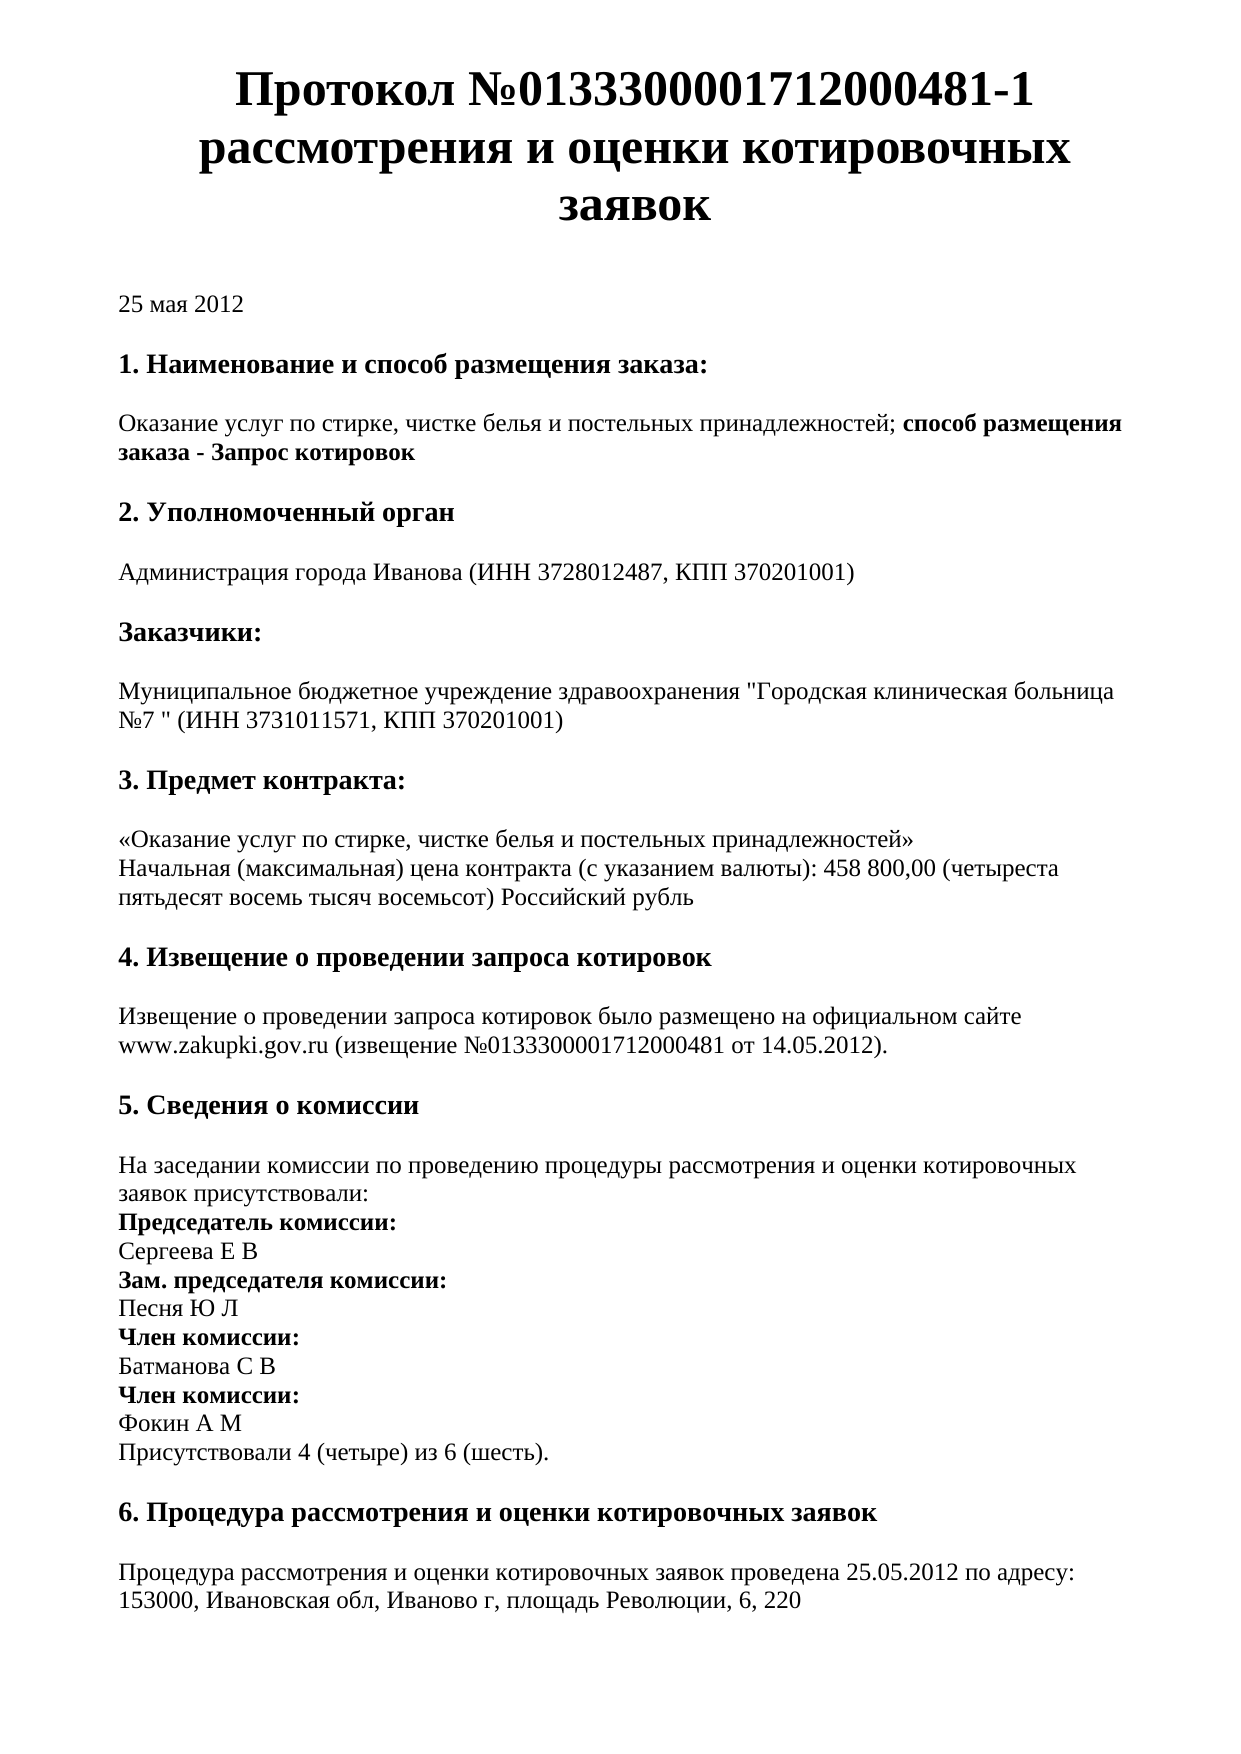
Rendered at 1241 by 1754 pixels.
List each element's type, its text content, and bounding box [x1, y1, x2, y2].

text Присутствовали 4 (четыре) из 6 (шесть). [118, 1437, 1152, 1466]
text 25 мая 2012 [118, 260, 1152, 318]
text Председатель комиссии: Сергеева Е В [118, 1207, 1152, 1265]
text Зам. председателя комиссии: Песня Ю Л [118, 1265, 1152, 1322]
text Оказание услуг по стирке, чистке белья и постельных принадлежностей; способ размещения заказа - Запрос котировок [118, 408, 1152, 466]
text Извещение о проведении запроса котировок было размещено на официальном сайте www.zakupki.gov.ru (извещение №0133300001712000481 от 14.05.2012). [118, 1001, 1152, 1059]
text Член комиссии: Батманова С В [118, 1322, 1152, 1380]
text 6. Процедура рассмотрения и оценки котировочных заявок [118, 1495, 1152, 1527]
text Протокол №0133300001712000481-1 [118, 59, 1152, 117]
text «Оказание услуг по стирке, чистке белья и постельных принадлежностей» Начальная (максимальная) цена контракта (с указанием валюты): 458 800,00 (четыреста пятьдесят восемь тысяч восемьсот) Российский рубль [118, 824, 1152, 911]
text На заседании комиссии по проведению процедуры рассмотрения и оценки котировочных заявок присутствовали: [118, 1150, 1152, 1207]
text Член комиссии: Фокин А М [118, 1380, 1152, 1437]
text Заказчики: [118, 615, 1152, 647]
text Администрация города Иванова (ИНН 3728012487, КПП 370201001) [118, 557, 1152, 586]
text 4. Извещение о проведении запроса котировок [118, 940, 1152, 972]
text 3. Предмет контракта: [118, 763, 1152, 795]
text рассмотрения и оценки котировочных заявок [118, 117, 1152, 232]
text 2. Уполномоченный орган [118, 495, 1152, 528]
text 1. Наименование и способ размещения заказа: [118, 347, 1152, 379]
text Процедура рассмотрения и оценки котировочных заявок проведена 25.05.2012 по адресу: 153000, Ивановская обл, Иваново г, площадь Революции, 6, 220 [118, 1557, 1152, 1614]
text 5. Сведения о комиссии [118, 1088, 1152, 1121]
text Муниципальное бюджетное учреждение здравоохранения "Городская клиническая больница №7 " (ИНН 3731011571, КПП 370201001) [118, 676, 1152, 734]
